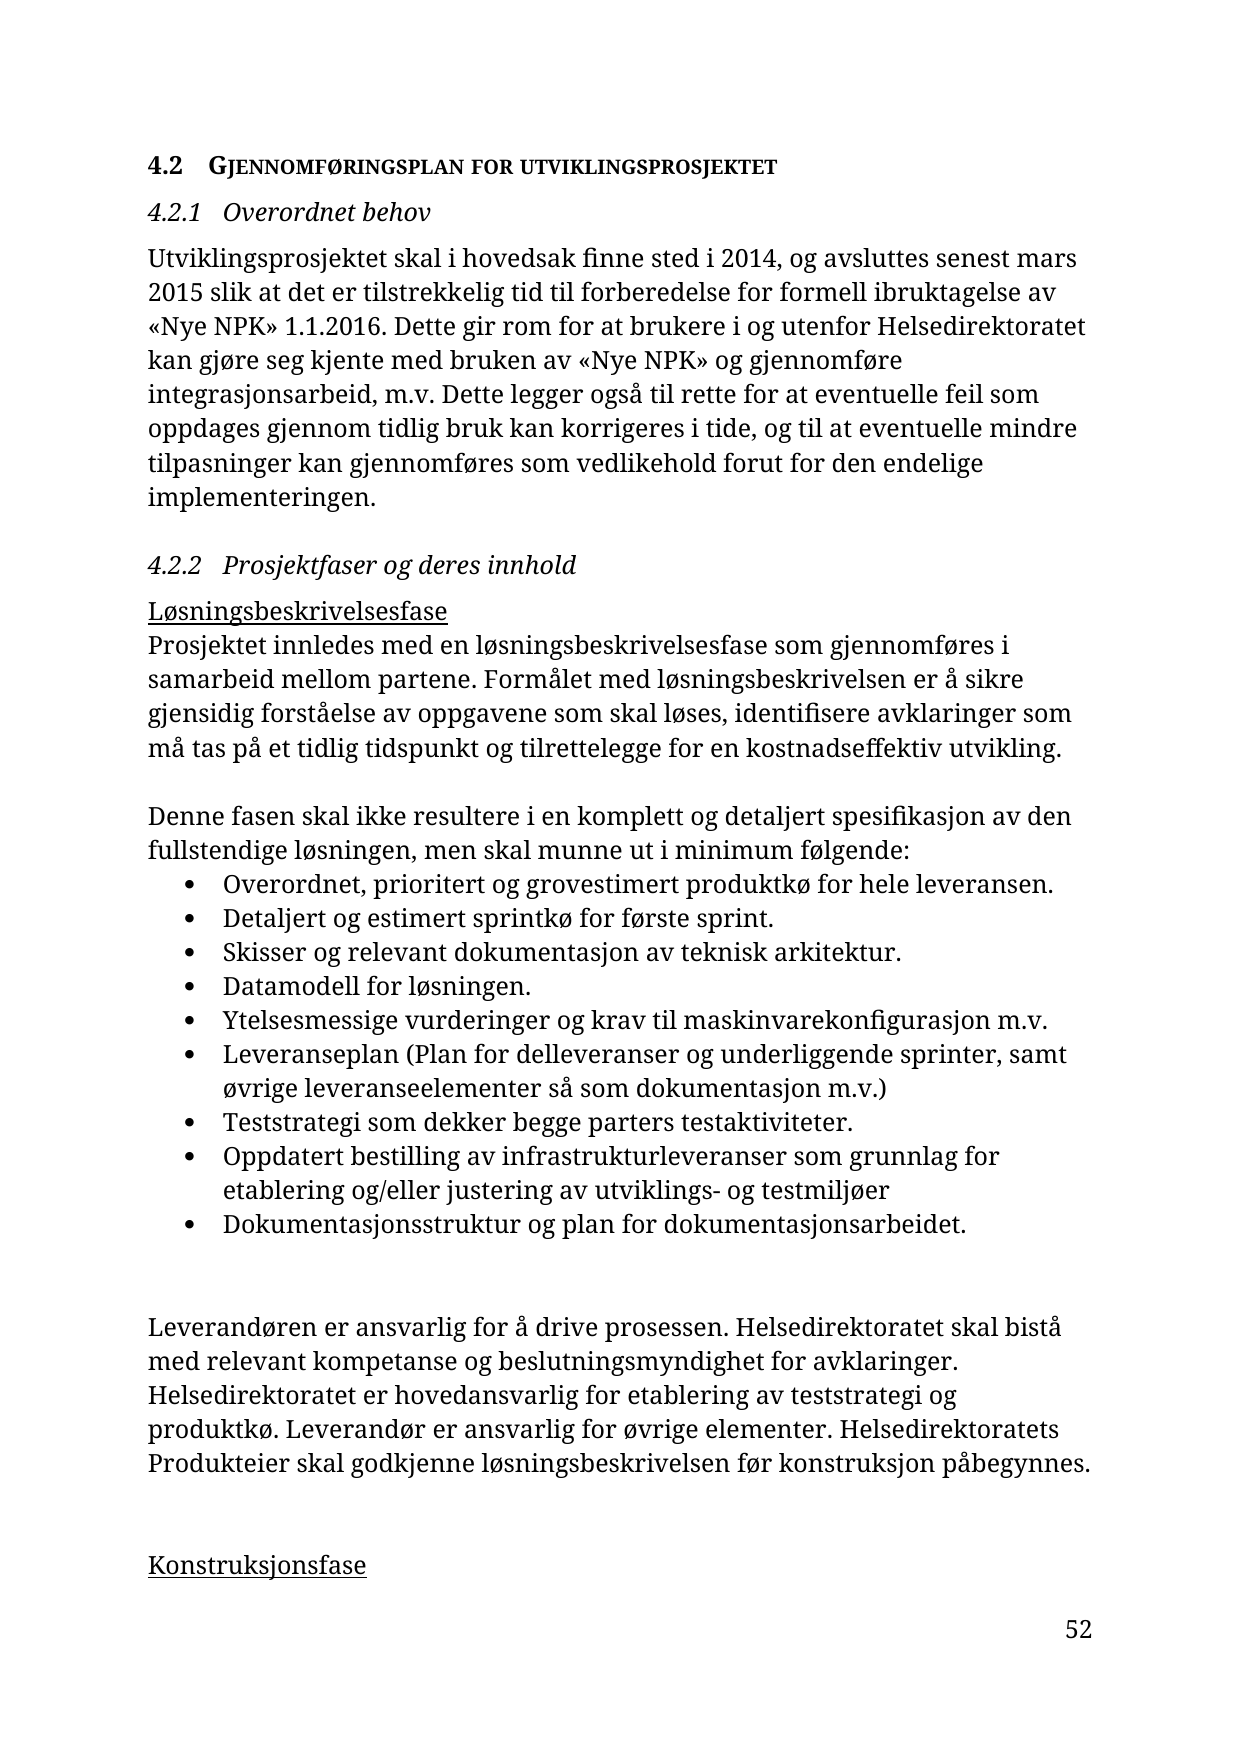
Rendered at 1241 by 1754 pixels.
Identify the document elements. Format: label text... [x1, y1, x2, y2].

text Løsningsbeskrivelsesfase [148, 594, 1092, 628]
subtitle Overordnet behov [148, 194, 1092, 228]
list Ytelsesmessige vurderinger og krav til maskinvarekonfigurasjon m.v. [185, 1003, 1092, 1037]
text Denne fasen skal ikke resultere i en komplett og detaljert spesifikasjon av den fullstendige løsningen, men skal munne ut i minimum følgende: [148, 798, 1092, 866]
list Overordnet, prioritert og grovestimert produktkø for hele leveransen. [185, 866, 1092, 901]
subtitle Gjennomføringsplan for utviklingsprosjektet [148, 148, 1092, 182]
list Teststrategi som dekker begge parters testaktiviteter. [185, 1105, 1092, 1139]
list Leveranseplan (Plan for delleveranser og underliggende sprinter, samt øvrige leveranseelementer så som dokumentasjon m.v.) [185, 1037, 1092, 1105]
list Dokumentasjonsstruktur og plan for dokumentasjonsarbeidet. [185, 1207, 1092, 1241]
text Leverandøren er ansvarlig for å drive prosessen. Helsedirektoratet skal bistå med relevant kompetanse og beslutningsmyndighet for avklaringer. Helsedirektoratet er hovedansvarlig for etablering av teststrategi og produktkø. Leverandør er ansvarlig for øvrige elementer. Helsedirektoratets Produkteier skal godkjenne løsningsbeskrivelsen før konstruksjon påbegynnes. [148, 1309, 1092, 1479]
text Prosjektet innledes med en løsningsbeskrivelsesfase som gjennomføres i samarbeid mellom partene. Formålet med løsningsbeskrivelsen er å sikre gjensidig forståelse av oppgavene som skal løses, identifisere avklaringer som må tas på et tidlig tidspunkt og tilrettelegge for en kostnadseffektiv utvikling. [148, 628, 1092, 764]
text Utviklingsprosjektet skal i hovedsak finne sted i 2014, og avsluttes senest mars 2015 slik at det er tilstrekkelig tid til forberedelse for formell ibruktagelse av «Nye NPK» 1.1.2016. Dette gir rom for at brukere i og utenfor Helsedirektoratet kan gjøre seg kjente med bruken av «Nye NPK» og gjennomføre integrasjonsarbeid, m.v. Dette legger også til rette for at eventuelle feil som oppdages gjennom tidlig bruk kan korrigeres i tide, og til at eventuelle mindre tilpasninger kan gjennomføres som vedlikehold forut for den endelige implementeringen. [148, 241, 1092, 513]
list Detaljert og estimert sprintkø for første sprint. [185, 901, 1092, 934]
subtitle Prosjektfaser og deres innhold [148, 547, 1092, 581]
list Oppdatert bestilling av infrastrukturleveranser som grunnlag for etablering og/eller justering av utviklings- og testmiljøer [185, 1139, 1092, 1207]
text Konstruksjonsfase [148, 1548, 1092, 1582]
list Datamodell for løsningen. [185, 969, 1092, 1003]
list Skisser og relevant dokumentasjon av teknisk arkitektur. [185, 934, 1092, 969]
